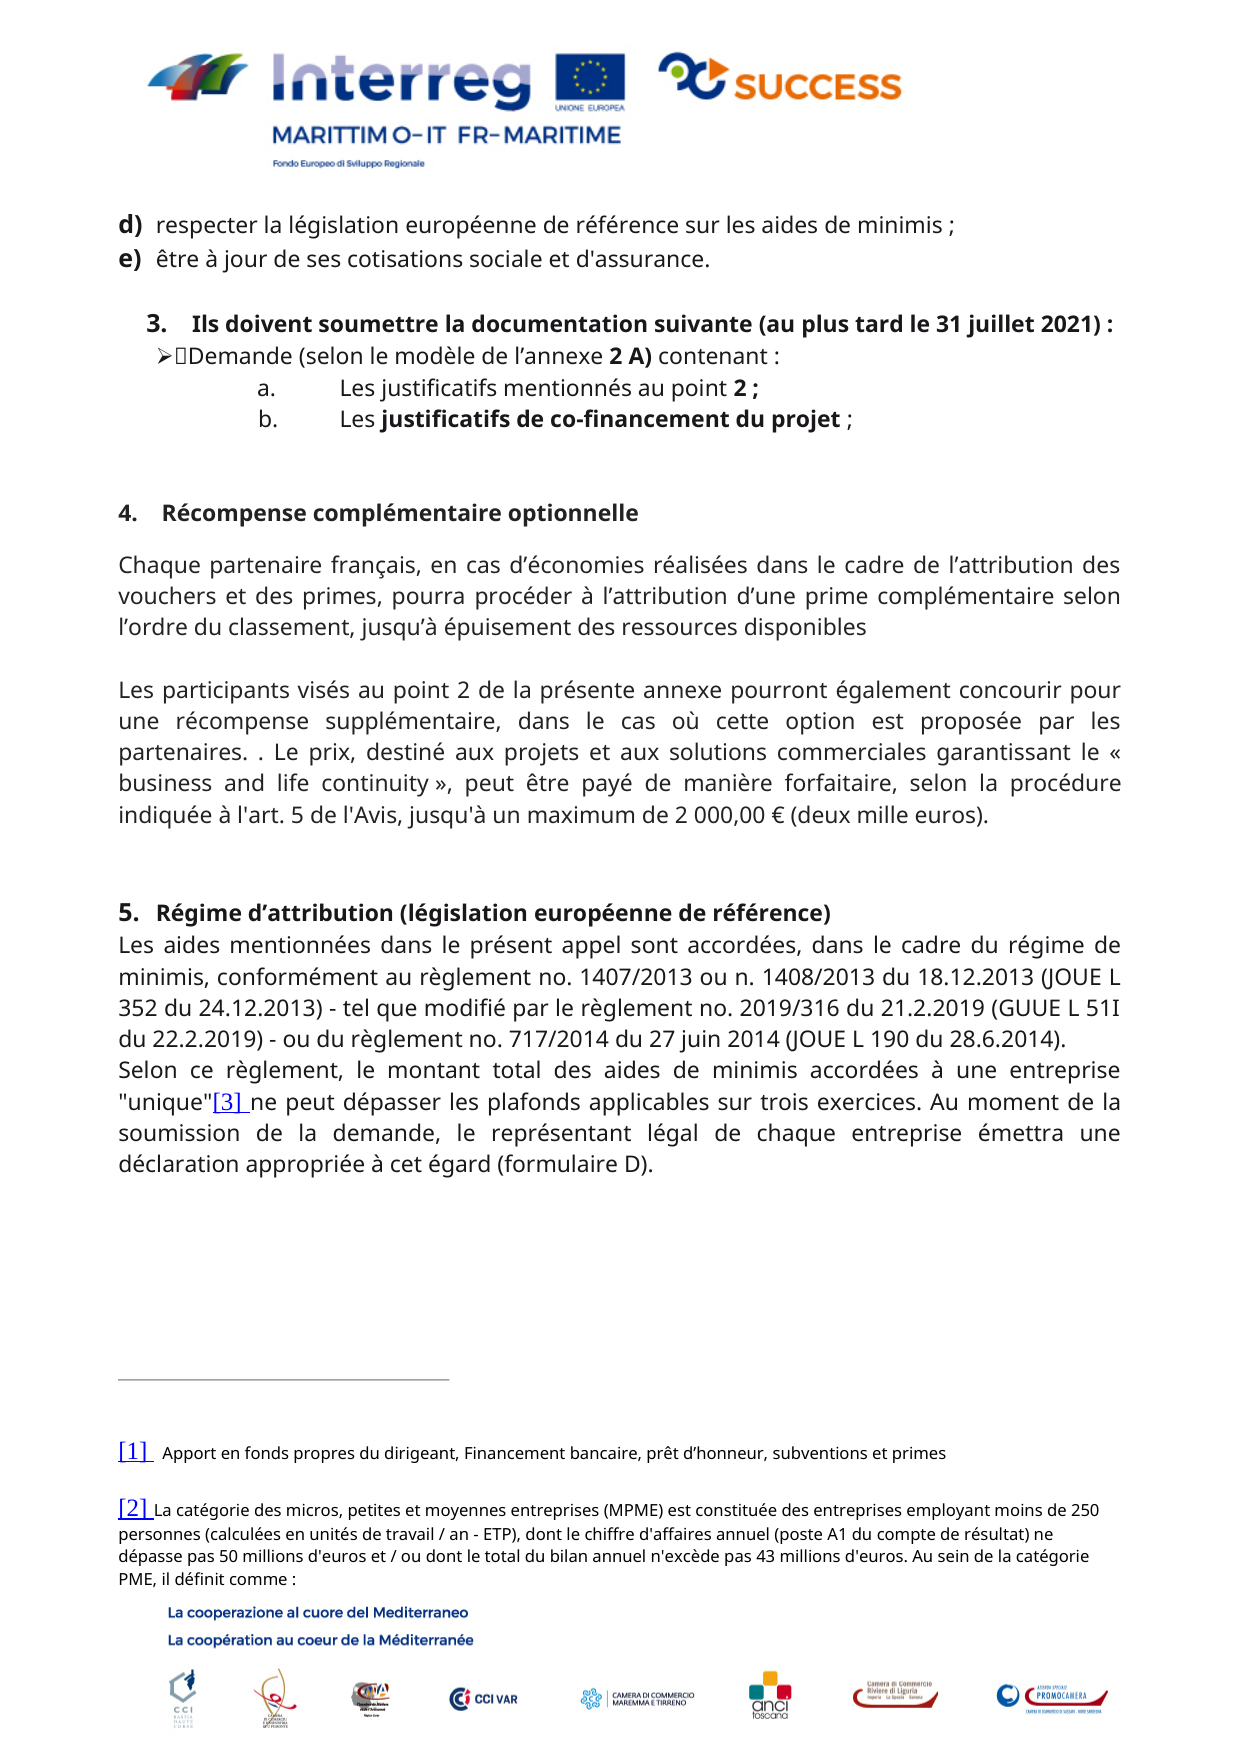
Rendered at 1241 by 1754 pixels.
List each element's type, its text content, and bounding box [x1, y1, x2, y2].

list Les justificatifs de co-financement du projet ; [258, 403, 1122, 434]
list Les justificatifs mentionnés au point 2 ; [257, 371, 1122, 403]
text Selon ce règlement, le montant total des aides de minimis accordées à une entreprise "unique"[3] ne peut dépasser les plafonds applicables sur trois exercices. Au moment de la soumission de la demande, le représentant légal de chaque entreprise émettra une déclaration appropriée à cet égard (formulaire D). [118, 1054, 1122, 1179]
text Chaque partenaire français, en cas d’économies réalisées dans le cadre de l’attribution des vouchers et des primes, pourra procéder à l’attribution d’une prime complémentaire selon l’ordre du classement, jusqu’à épuisement des ressources disponibles [118, 548, 1122, 642]
picture [119, 1598, 1124, 1742]
list respecter la législation européenne de référence sur les aides de minimis ; [118, 207, 1122, 241]
list Récompense complémentaire optionnelle [118, 496, 1122, 528]
list être à jour de ses cotisations sociale et d'assurance. [118, 241, 1122, 275]
list Ils doivent soumettre la documentation suivante (au plus tard le 31 juillet 2021) : [146, 306, 1122, 340]
text Les participants visés au point 2 de la présente annexe pourront également concourir pour une récompense supplémentaire, dans le cas où cette option est proposée par les partenaires. . Le prix, destiné aux projets et aux solutions commerciales garantissant le « business and life continuity », peut être payé de manière forfaitaire, selon la procédure indiquée à l'art. 5 de l'Avis, jusqu'à un maximum de 2 000,00 € (deux mille euros). [118, 673, 1122, 830]
text Demande (selon le modèle de l’annexe 2 A) contenant : [156, 340, 1122, 371]
text [2] La catégorie des micros, petites et moyennes entreprises (MPME) est constituée des entreprises employant moins de 250 personnes (calculées en unités de travail / an - ETP), dont le chiffre d'affaires annuel (poste A1 du compte de résultat) ne dépasse pas 50 millions d'euros et / ou dont le total du bilan annuel n'excède pas 43 millions d'euros. Au sein de la catégorie PME, il définit comme : [118, 1493, 1122, 1590]
text [1] Apport en fonds propres du dirigeant, Financement bancaire, prêt d’honneur, subventions et primes [118, 1436, 1122, 1464]
list Régime d’attribution (législation européenne de référence) [118, 895, 1122, 929]
picture [119, 23, 938, 192]
text Les aides mentionnées dans le présent appel sont accordées, dans le cadre du régime de minimis, conformément au règlement no. 1407/2013 ou n. 1408/2013 du 18.12.2013 (JOUE L 352 du 24.12.2013) - tel que modifié par le règlement no. 2019/316 du 21.2.2019 (GUUE L 51I du 22.2.2019) - ou du règlement no. 717/2014 du 27 juin 2014 (JOUE L 190 du 28.6.2014). [118, 929, 1122, 1054]
